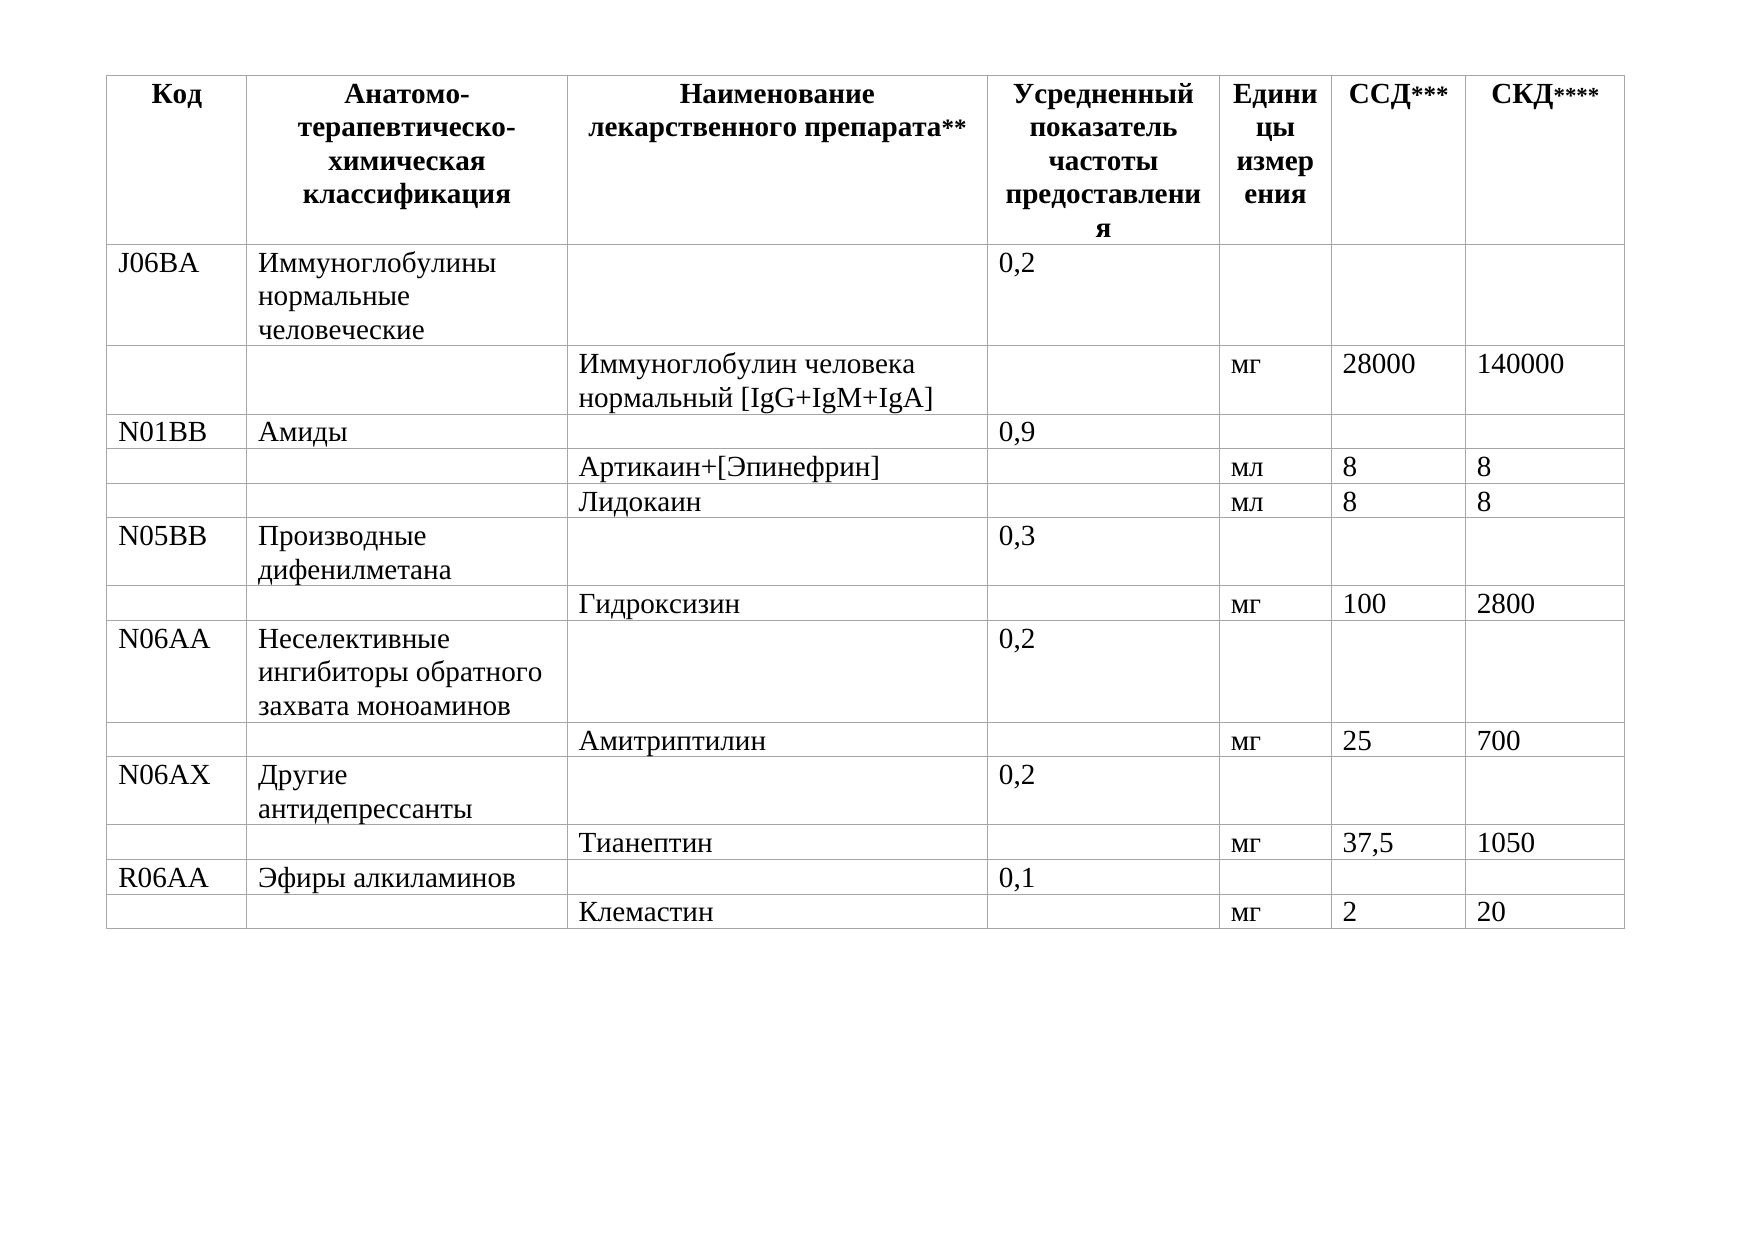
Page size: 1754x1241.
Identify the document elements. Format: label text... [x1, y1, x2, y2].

table_cell [988, 449, 1219, 483]
table_cell 700 [1466, 723, 1624, 756]
table_cell Амиды [247, 415, 567, 448]
table_cell [247, 586, 567, 620]
table_cell [988, 895, 1219, 928]
table_cell [568, 415, 987, 448]
table_cell [1220, 621, 1331, 722]
table_cell [988, 484, 1219, 517]
table_cell [1466, 518, 1624, 585]
table_cell N06AA [107, 621, 246, 722]
table_cell [1466, 245, 1624, 345]
table_cell 0,2 [988, 757, 1219, 824]
table_cell R06AA [107, 860, 246, 893]
table_cell 0,1 [988, 860, 1219, 893]
table_cell мл [1220, 449, 1331, 483]
table_cell Гидроксизин [568, 586, 987, 620]
table_cell 8 [1466, 484, 1624, 517]
table_cell 100 [1332, 586, 1465, 620]
table_cell 8 [1332, 484, 1465, 517]
table_cell [988, 825, 1219, 859]
table_cell 1050 [1466, 825, 1624, 859]
table_cell Артикаин+[Эпинефрин] [568, 449, 987, 483]
table_cell [1332, 518, 1465, 585]
table_cell [568, 518, 987, 585]
table_cell [247, 825, 567, 859]
table_cell [568, 245, 987, 345]
table_cell Лидокаин [568, 484, 987, 517]
table_cell 0,9 [988, 415, 1219, 448]
table_cell [107, 895, 246, 928]
table_cell [1466, 860, 1624, 893]
table_cell N06AX [107, 757, 246, 824]
table_cell J06BA [107, 245, 246, 345]
table_header Анатомо-терапевтическо-химическая классификация [247, 76, 567, 244]
table_cell мг [1220, 346, 1331, 413]
table_cell 37,5 [1332, 825, 1465, 859]
table_cell Иммуноглобулин человека нормальный [IgG+IgM+IgA] [568, 346, 987, 413]
table_cell 28000 [1332, 346, 1465, 413]
table_cell 20 [1466, 895, 1624, 928]
table_cell Тианептин [568, 825, 987, 859]
table_cell [1332, 860, 1465, 893]
table_cell Эфиры алкиламинов [247, 860, 567, 893]
table_cell N01BB [107, 415, 246, 448]
table_cell мг [1220, 895, 1331, 928]
table_cell [568, 621, 987, 722]
table_cell 0,2 [988, 621, 1219, 722]
table_cell [247, 484, 567, 517]
table_cell [1220, 518, 1331, 585]
table_cell [1220, 860, 1331, 893]
table_cell [1332, 757, 1465, 824]
table_header ССД*** [1332, 76, 1465, 244]
table_cell мл [1220, 484, 1331, 517]
table_cell 2 [1332, 895, 1465, 928]
table_header СКД**** [1466, 76, 1624, 244]
table_cell мг [1220, 723, 1331, 756]
table_cell [1466, 621, 1624, 722]
table_cell [568, 860, 987, 893]
table_cell [1466, 415, 1624, 448]
table_cell 25 [1332, 723, 1465, 756]
table_cell Амитриптилин [568, 723, 987, 756]
table_cell [1332, 621, 1465, 722]
table_cell 0,2 [988, 245, 1219, 345]
table_cell [1220, 757, 1331, 824]
table_cell Иммуноглобулины нормальные человеческие [247, 245, 567, 345]
table_cell [107, 586, 246, 620]
table_cell 8 [1332, 449, 1465, 483]
table_cell Клемастин [568, 895, 987, 928]
table_cell [107, 723, 246, 756]
table_cell мг [1220, 586, 1331, 620]
table_cell [1332, 245, 1465, 345]
table_cell [247, 449, 567, 483]
table_cell [1220, 415, 1331, 448]
table_header Код [107, 76, 246, 244]
table_cell N05BB [107, 518, 246, 585]
table_cell [247, 895, 567, 928]
table_header Единицы измерения [1220, 76, 1331, 244]
table_header Наименование лекарственного препарата** [568, 76, 987, 244]
table_cell [107, 484, 246, 517]
table_cell [988, 586, 1219, 620]
table_cell [247, 346, 567, 413]
table_cell [1466, 757, 1624, 824]
table_cell Производные дифенилметана [247, 518, 567, 585]
table_cell 8 [1466, 449, 1624, 483]
table_cell [1220, 245, 1331, 345]
table_cell [1332, 415, 1465, 448]
table_header Усредненный показатель частоты предоставления [988, 76, 1219, 244]
table_cell [247, 723, 567, 756]
table_cell Другие антидепрессанты [247, 757, 567, 824]
table_cell 2800 [1466, 586, 1624, 620]
table_cell [107, 825, 246, 859]
table_cell мг [1220, 825, 1331, 859]
table_cell [107, 449, 246, 483]
table_cell Неселективные ингибиторы обратного захвата моноаминов [247, 621, 567, 722]
table_cell [107, 346, 246, 413]
table_cell [988, 723, 1219, 756]
table_cell 0,3 [988, 518, 1219, 585]
table_cell [988, 346, 1219, 413]
table_cell [568, 757, 987, 824]
table_cell 140000 [1466, 346, 1624, 413]
